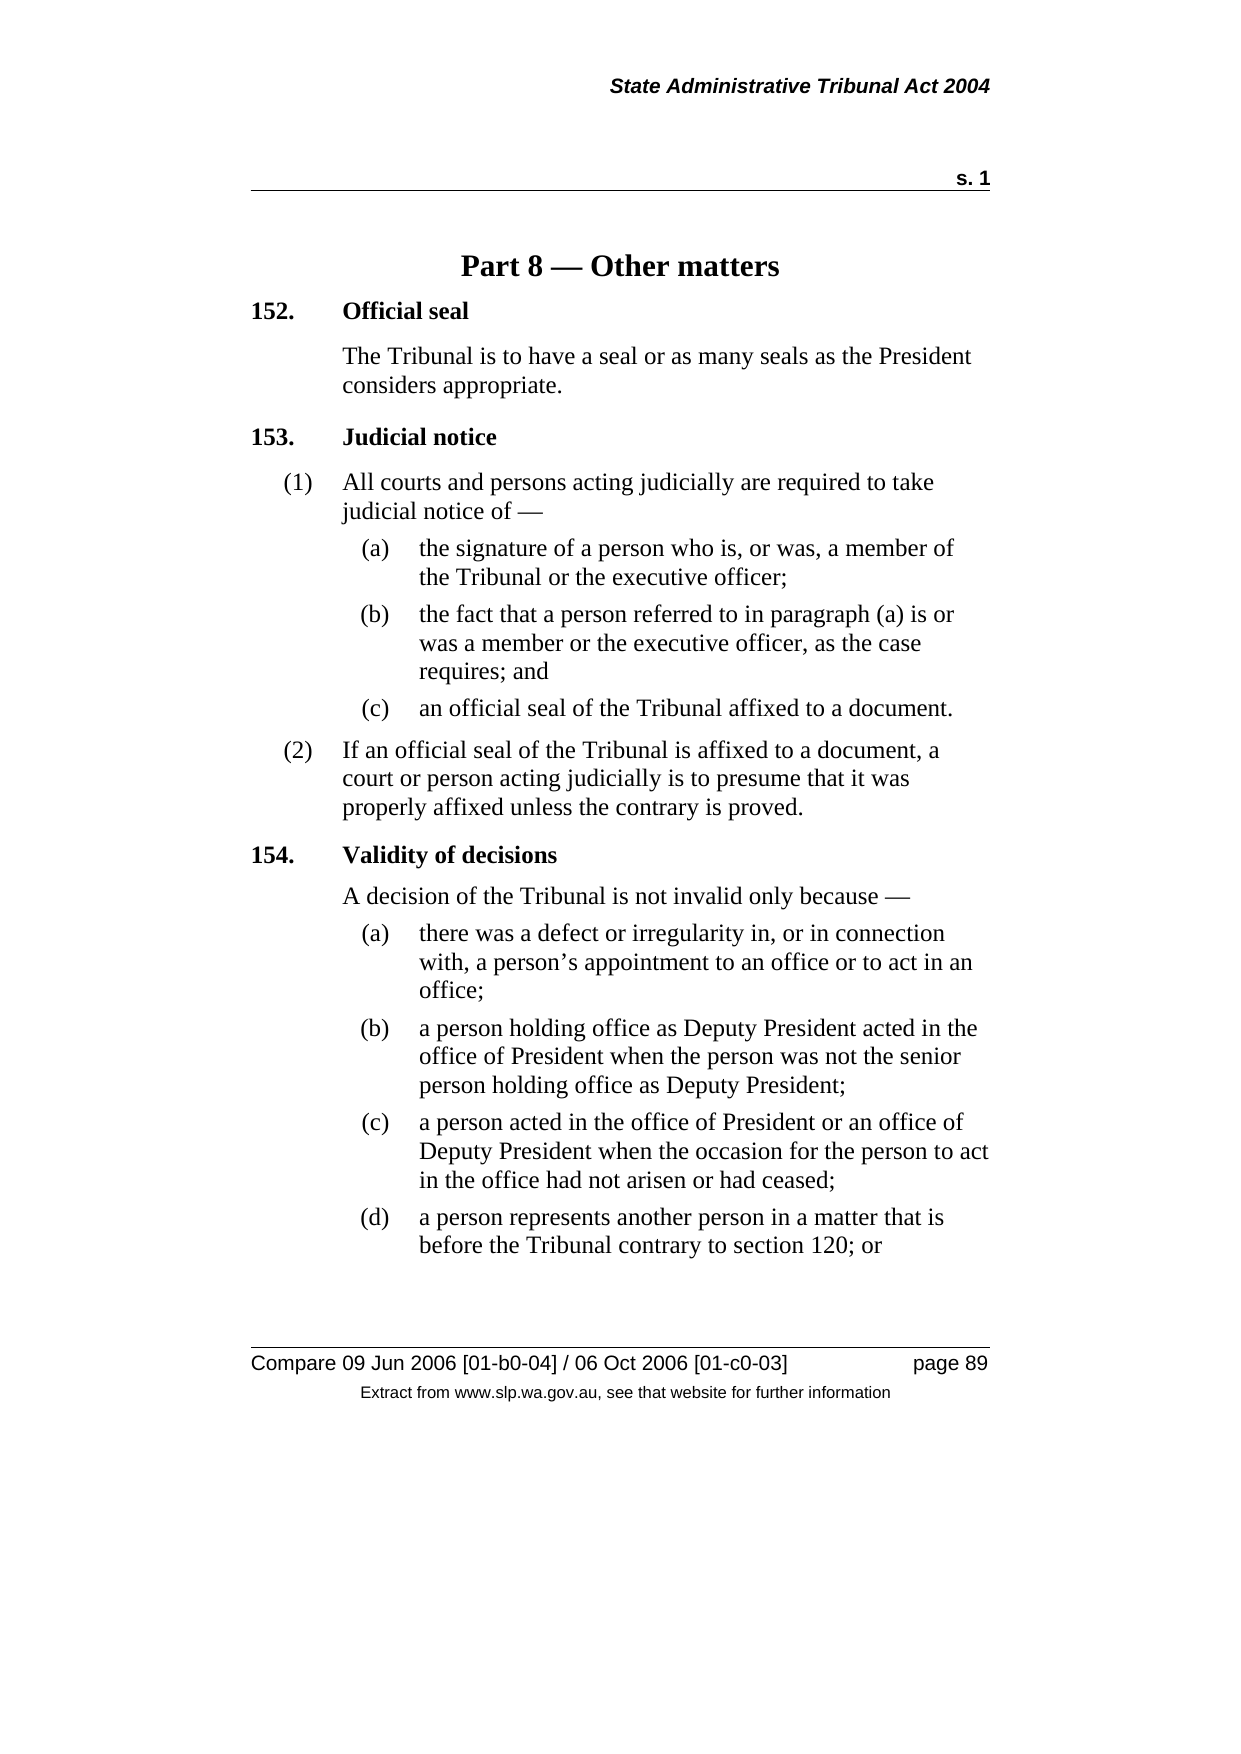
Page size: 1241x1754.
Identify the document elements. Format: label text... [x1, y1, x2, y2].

text (d) a person represents another person in a matter that is before the Tribunal contrary to section 120; or [251, 1202, 990, 1259]
text A decision of the Tribunal is not invalid only because — [251, 881, 990, 910]
subtitle 153. Judicial notice [251, 422, 990, 451]
text (2) If an official seal of the Tribunal is affixed to a document, a court or person acting judicially is to presume that it was properly affixed unless the contrary is proved. [251, 735, 990, 821]
text (1) All courts and persons acting judicially are required to take judicial notice of — [251, 467, 990, 525]
text The Tribunal is to have a seal or as many seals as the President considers appropriate. [251, 341, 990, 399]
text (b) a person holding office as Deputy President acted in the office of President when the person was not the senior person holding office as Deputy President; [251, 1013, 990, 1099]
text (c) a person acted in the office of President or an office of Deputy President when the occasion for the person to act in the office had not arisen or had ceased; [251, 1107, 990, 1193]
text (c) an official seal of the Tribunal affixed to a document. [251, 693, 990, 722]
subtitle 154. Validity of decisions [251, 840, 990, 868]
text (a) there was a defect or irregularity in, or in connection with, a person’s appointment to an office or to act in an office; [251, 918, 990, 1004]
text (a) the signature of a person who is, or was, a member of the Tribunal or the executive officer; [251, 533, 990, 591]
subtitle Part 8 — Other matters [251, 247, 990, 283]
text (b) the fact that a person referred to in paragraph (a) is or was a member or the executive officer, as the case requires; and [251, 599, 990, 685]
subtitle 152. Official seal [251, 296, 990, 325]
